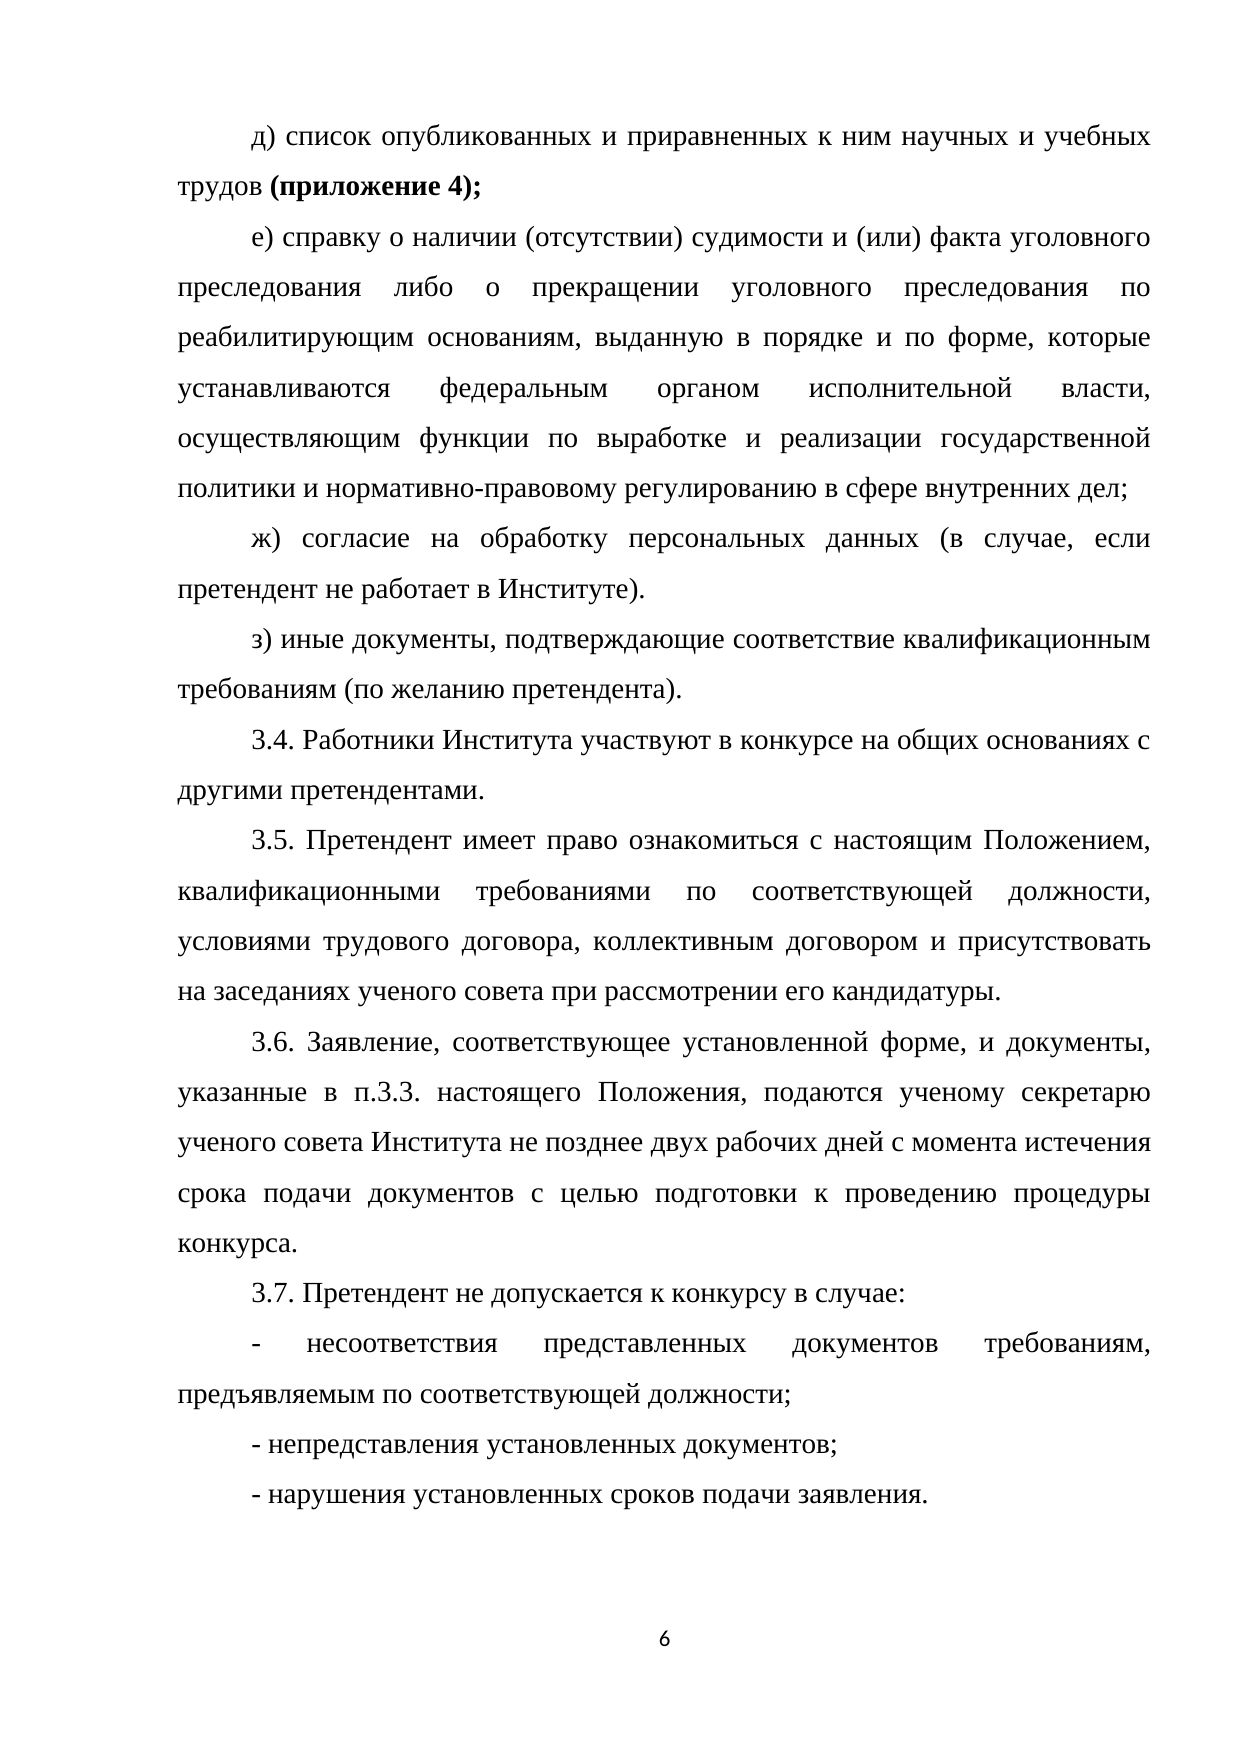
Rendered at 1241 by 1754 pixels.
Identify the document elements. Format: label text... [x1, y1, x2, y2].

text е) справку о наличии (отсутствии) судимости и (или) факта уголовного преследования либо о прекращении уголовного преследования по реабилитирующим основаниям, выданную в порядке и по форме, которые устанавливаются федеральным органом исполнительной власти, осуществляющим функции по выработке и реализации государственной политики и нормативно-правовому регулированию в сфере внутренних дел; [177, 219, 1152, 504]
text - непредставления установленных документов; [177, 1426, 1152, 1460]
text - несоответствия представленных документов требованиям, предъявляемым по соответствующей должности; [177, 1326, 1152, 1409]
text д) список опубликованных и приравненных к ним научных и учебных трудов (приложение 4); [177, 118, 1152, 202]
text 3.7. Претендент не допускается к конкурсу в случае: [177, 1275, 1152, 1309]
text 3.4. Работники Института участвуют в конкурсе на общих основаниях с другими претендентами. [177, 722, 1152, 806]
text 3.6. Заявление, соответствующее установленной форме, и документы, указанные в п.3.3. настоящего Положения, подаются ученому секретарю ученого совета Института не позднее двух рабочих дней с момента истечения срока подачи документов с целью подготовки к проведению процедуры конкурса. [177, 1024, 1152, 1258]
text 3.5. Претендент имеет право ознакомиться с настоящим Положением, квалификационными требованиями по соответствующей должности, условиями трудового договора, коллективным договором и присутствовать на заседаниях ученого совета при рассмотрении его кандидатуры. [177, 822, 1152, 1007]
text ж) согласие на обработку персональных данных (в случае, если претендент не работает в Институте). [177, 521, 1152, 604]
text - нарушения установленных сроков подачи заявления. [177, 1477, 1152, 1510]
text з) иные документы, подтверждающие соответствие квалификационным требованиям (по желанию претендента). [177, 621, 1152, 705]
